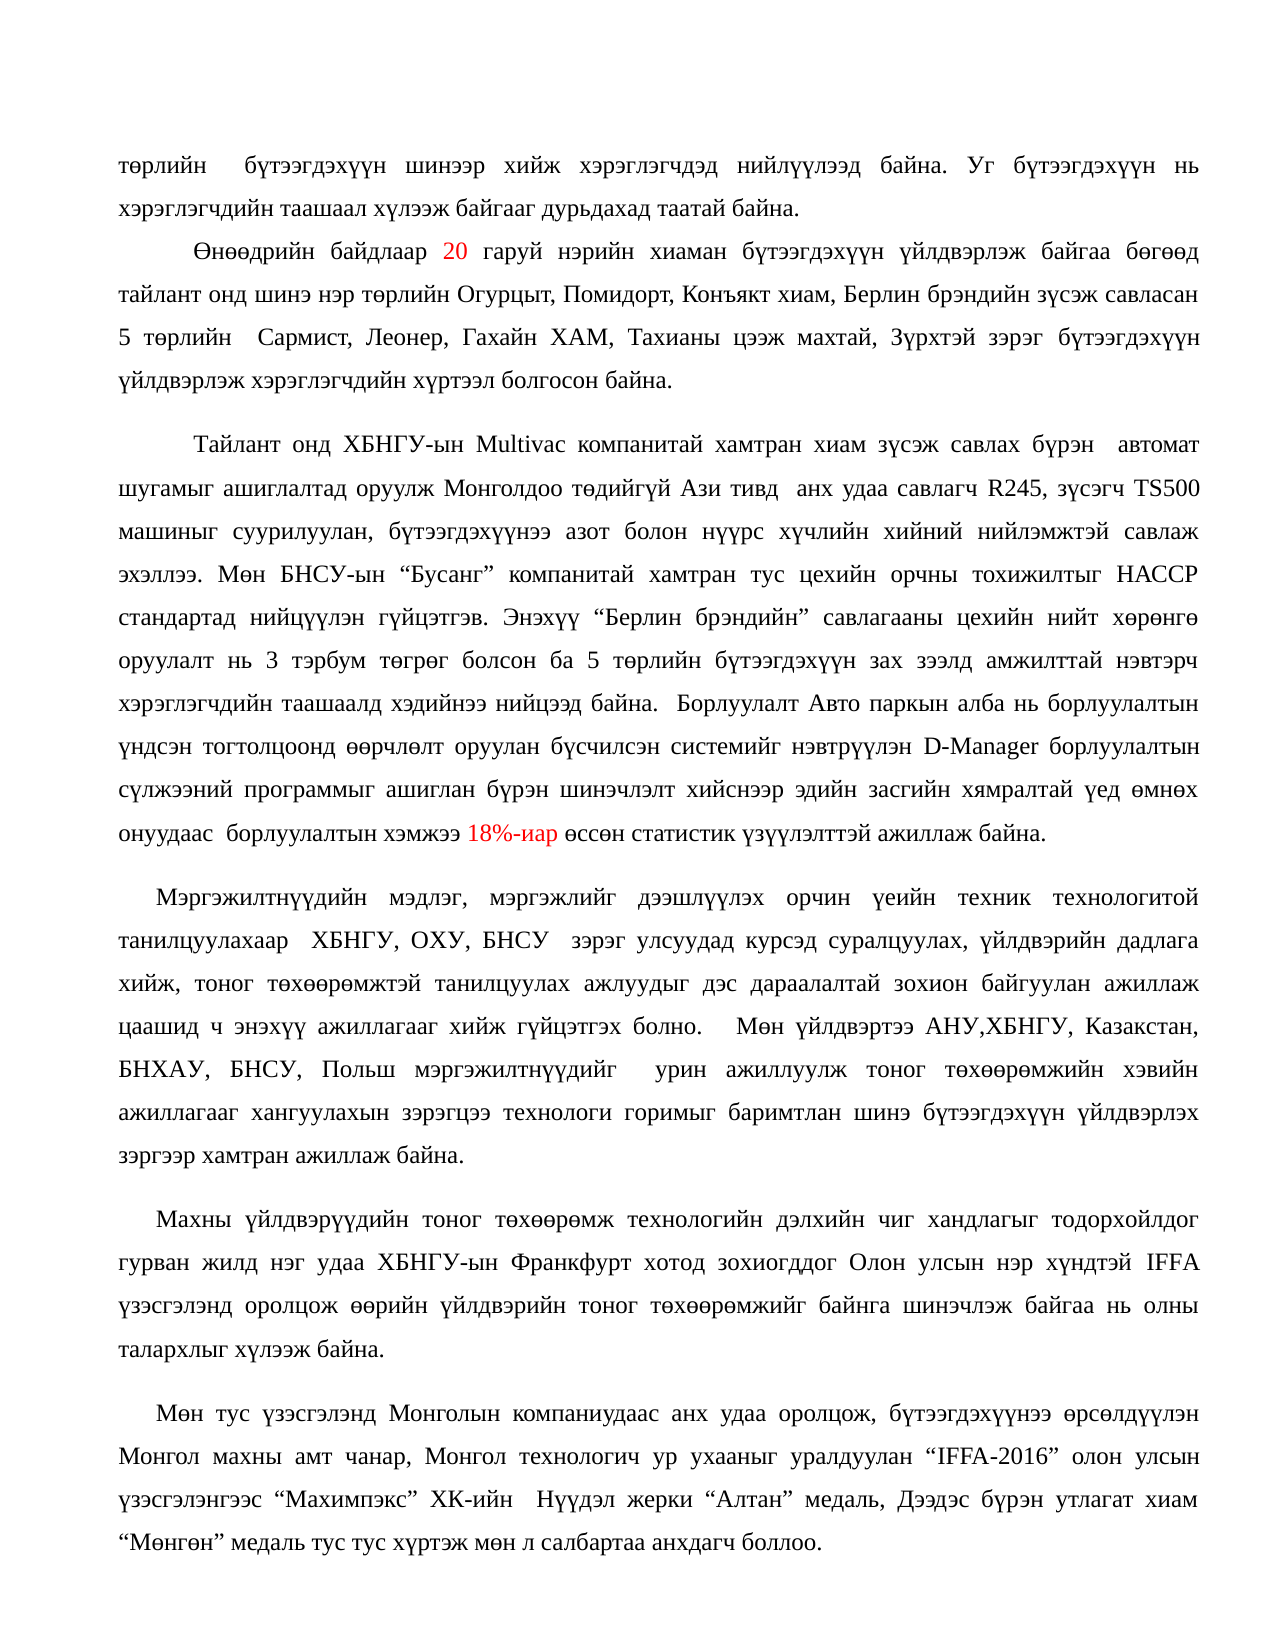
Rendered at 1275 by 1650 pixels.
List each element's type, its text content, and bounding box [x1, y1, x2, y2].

text Махны үйлдвэрүүдийн тоног төхөөрөмж технологийн дэлхийн чиг хандлагыг тодорхойлдог гурван жилд нэг удаа ХБНГУ-ын Франкфурт хотод зохиогддог Олон улсын нэр хүндтэй IFFA үзэсгэлэнд оролцож өөрийн үйлдвэрийн тоног төхөөрөмжийг байнга шинэчлэж байгаа нь олны талархлыг хүлээж байна. [118, 1204, 1200, 1362]
text Тайлант онд ХБНГУ-ын Multivac компанитай хамтран хиам зүсэж савлах бүрэн автомат шугамыг ашиглалтад оруулж Монголдоо төдийгүй Ази тивд анх удаа савлагч R245, зүсэгч TS500 машиныг суурилуулан, бүтээгдэхүүнээ азот болон нүүрс хүчлийн хийний нийлэмжтэй савлаж эхэллээ. Мөн БНСУ-ын “Бусанг” компанитай хамтран тус цехийн орчны тохижилтыг НАССР стандартад нийцүүлэн гүйцэтгэв. Энэхүү “Берлин брэндийн” савлагааны цехийн нийт хөрөнгө оруулалт нь 3 тэрбум төгрөг болсон ба 5 төрлийн бүтээгдэхүүн зах зээлд амжилттай нэвтэрч хэрэглэгчдийн таашаалд хэдийнээ нийцээд байна. Борлуулалт Авто паркын алба нь борлуулалтын үндсэн тогтолцоонд өөрчлөлт оруулан бүсчилсэн системийг нэвтрүүлэн D-Manager борлуулалтын сүлжээний программыг ашиглан бүрэн шинэчлэлт хийснээр эдийн засгийн хямралтай үед өмнөх онуудаас борлуулалтын хэмжээ 18%-иар өссөн статистик үзүүлэлттэй ажиллаж байна. [118, 429, 1200, 846]
text Мэргэжилтнүүдийн мэдлэг, мэргэжлийг дээшлүүлэх орчин үеийн техник технологитой танилцуулахаар ХБНГУ, ОХУ, БНСУ зэрэг улсуудад курсэд суралцуулах, үйлдвэрийн дадлага хийж, тоног төхөөрөмжтэй танилцуулах ажлуудыг дэс дараалалтай зохион байгуулан ажиллаж цаашид ч энэхүү ажиллагааг хийж гүйцэтгэх болно. Мөн үйлдвэртээ АНУ,ХБНГУ, Казакстан, БНХАУ, БНСУ, Польш мэргэжилтнүүдийг урин ажиллуулж тоног төхөөрөмжийн хэвийн ажиллагааг хангуулахын зэрэгцээ технологи горимыг баримтлан шинэ бүтээгдэхүүн үйлдвэрлэх зэргээр хамтран ажиллаж байна. [118, 882, 1200, 1169]
list Өнөөдрийн байдлаар 20 гаруй нэрийн хиаман бүтээгдэхүүн үйлдвэрлэж байгаа бөгөөд тайлант онд шинэ нэр төрлийн Огурцыт, Помидорт, Конъякт хиам, Берлин брэндийн зүсэж савласан 5 төрлийн Сармист, Леонер, Гахайн ХАМ, Тахианы цээж махтай, Зүрхтэй зэрэг бүтээгдэхүүн үйлдвэрлэж хэрэглэгчдийн хүртээл болгосон байна. [118, 236, 1200, 394]
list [118, 150, 1200, 222]
text Мөн тус үзэсгэлэнд Монголын компаниудаас анх удаа оролцож, бүтээгдэхүүнээ өрсөлдүүлэн Монгол махны амт чанар, Монгол технологич ур ухааныг уралдуулан “IFFA-2016” олон улсын үзэсгэлэнгээс “Махимпэкс” ХК-ийн Нүүдэл жерки “Алтан” медаль, Дээдэс бүрэн утлагат хиам “Мөнгөн” медаль тус тус хүртэж мөн л салбартаа анхдагч боллоо. [118, 1398, 1200, 1556]
